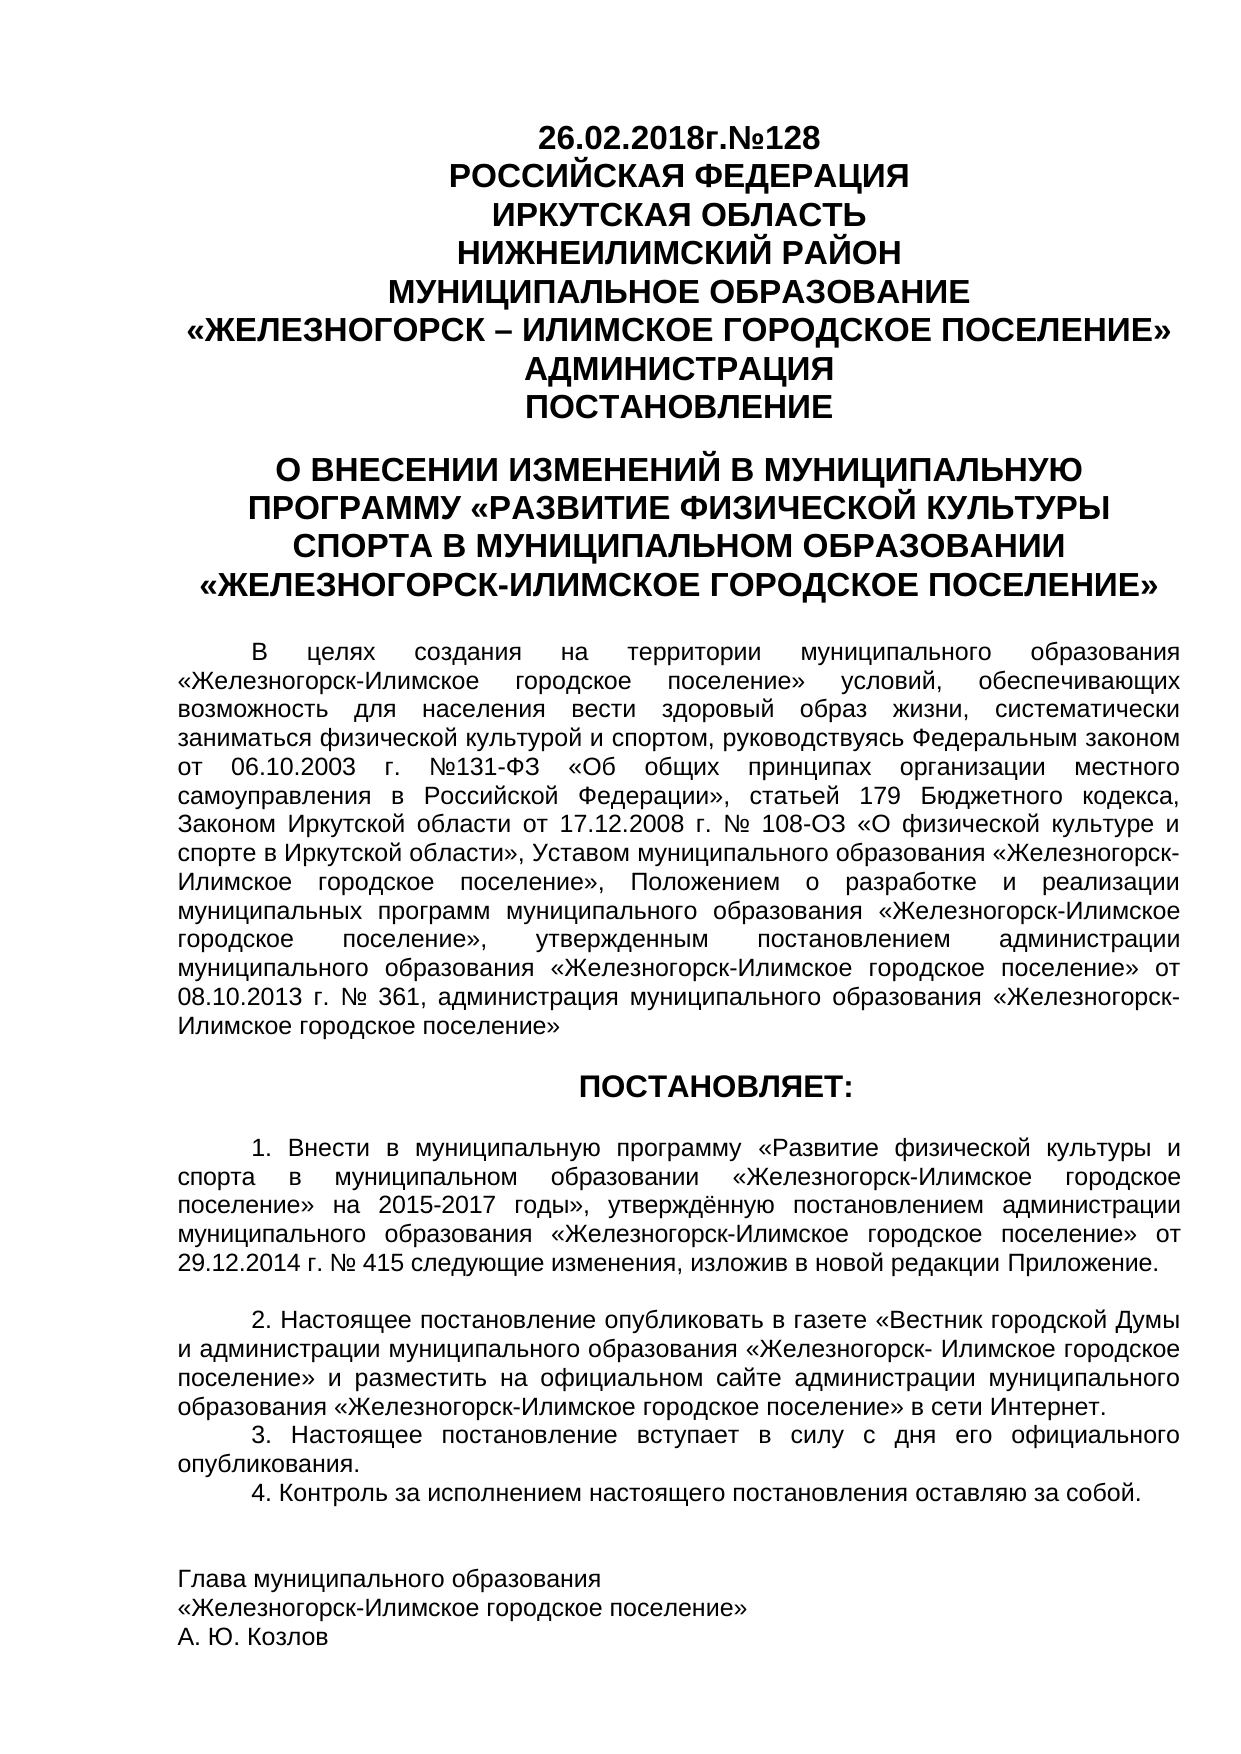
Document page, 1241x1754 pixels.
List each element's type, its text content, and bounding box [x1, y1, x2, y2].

text 26.02.2018г.№128 [177, 118, 1181, 157]
text ПОСТАНОВЛЯЕТ: [177, 1068, 1181, 1104]
text МУНИЦИПАЛЬНОЕ ОБРАЗОВАНИЕ [177, 272, 1181, 310]
text «Железногорск-Илимское городское поселение» [177, 1593, 1181, 1622]
text ПОСТАНОВЛЕНИЕ [177, 387, 1181, 426]
text 1. Внести в муниципальную программу «Развитие физической культуры и спорта в муниципальном образовании «Железногорск-Илимское городское поселение» на 2015-2017 годы», утверждённую постановлением администрации муниципального образования «Железногорск-Илимское городское поселение» от 29.12.2014 г. № 415 следующие изменения, изложив в новой редакции Приложение. [177, 1133, 1181, 1277]
text АДМИНИСТРАЦИЯ [177, 349, 1181, 387]
text РОССИЙСКАЯ ФЕДЕРАЦИЯ [177, 157, 1181, 195]
text ПРОГРАММУ «РАЗВИТИЕ ФИЗИЧЕСКОЙ КУЛЬТУРЫ [177, 488, 1181, 527]
text О ВНЕСЕНИИ ИЗМЕНЕНИЙ В МУНИЦИПАЛЬНУЮ [177, 450, 1181, 488]
text ИРКУТСКАЯ ОБЛАСТЬ [177, 195, 1181, 233]
text Глава муниципального образования [177, 1564, 1181, 1593]
text «ЖЕЛЕЗНОГОРСК-ИЛИМСКОЕ ГОРОДСКОЕ ПОСЕЛЕНИЕ» [177, 565, 1181, 603]
text 2. Настоящее постановление опубликовать в газете «Вестник городской Думы и администрации муниципального образования «Железногорск- Илимское городское поселение» и разместить на официальном сайте администрации муниципального образования «Железногорск-Илимское городское поселение» в сети Интернет. [177, 1305, 1181, 1420]
text НИЖНЕИЛИМСКИЙ РАЙОН [177, 233, 1181, 272]
text «ЖЕЛЕЗНОГОРСК – ИЛИМСКОЕ ГОРОДСКОЕ ПОСЕЛЕНИЕ» [177, 310, 1181, 349]
text 3. Настоящее постановление вступает в силу с дня его официального опубликования. [177, 1420, 1181, 1478]
text 4. Контроль за исполнением настоящего постановления оставляю за собой. [177, 1478, 1181, 1507]
text СПОРТА В МУНИЦИПАЛЬНОМ ОБРАЗОВАНИИ [177, 527, 1181, 565]
text А. Ю. Козлов [177, 1622, 1181, 1650]
text В целях создания на территории муниципального образования «Железногорск-Илимское городское поселение» условий, обеспечивающих возможность для населения вести здоровый образ жизни, систематически заниматься физической культурой и спортом, руководствуясь Федеральным законом от 06.10.2003 г. №131-ФЗ «Об общих принципах организации местного самоуправления в Российской Федерации», статьей 179 Бюджетного кодекса, Законом Иркутской области от 17.12.2008 г. № 108-ОЗ «О физической культуре и спорте в Иркутской области», Уставом муниципального образования «Железногорск-Илимское городское поселение», Положением о разработке и реализации муниципальных программ муниципального образования «Железногорск-Илимское городское поселение», утвержденным постановлением администрации муниципального образования «Железногорск-Илимское городское поселение» от 08.10.2013 г. № 361, администрация муниципального образования «Железногорск-Илимское городское поселение» [177, 637, 1181, 1039]
